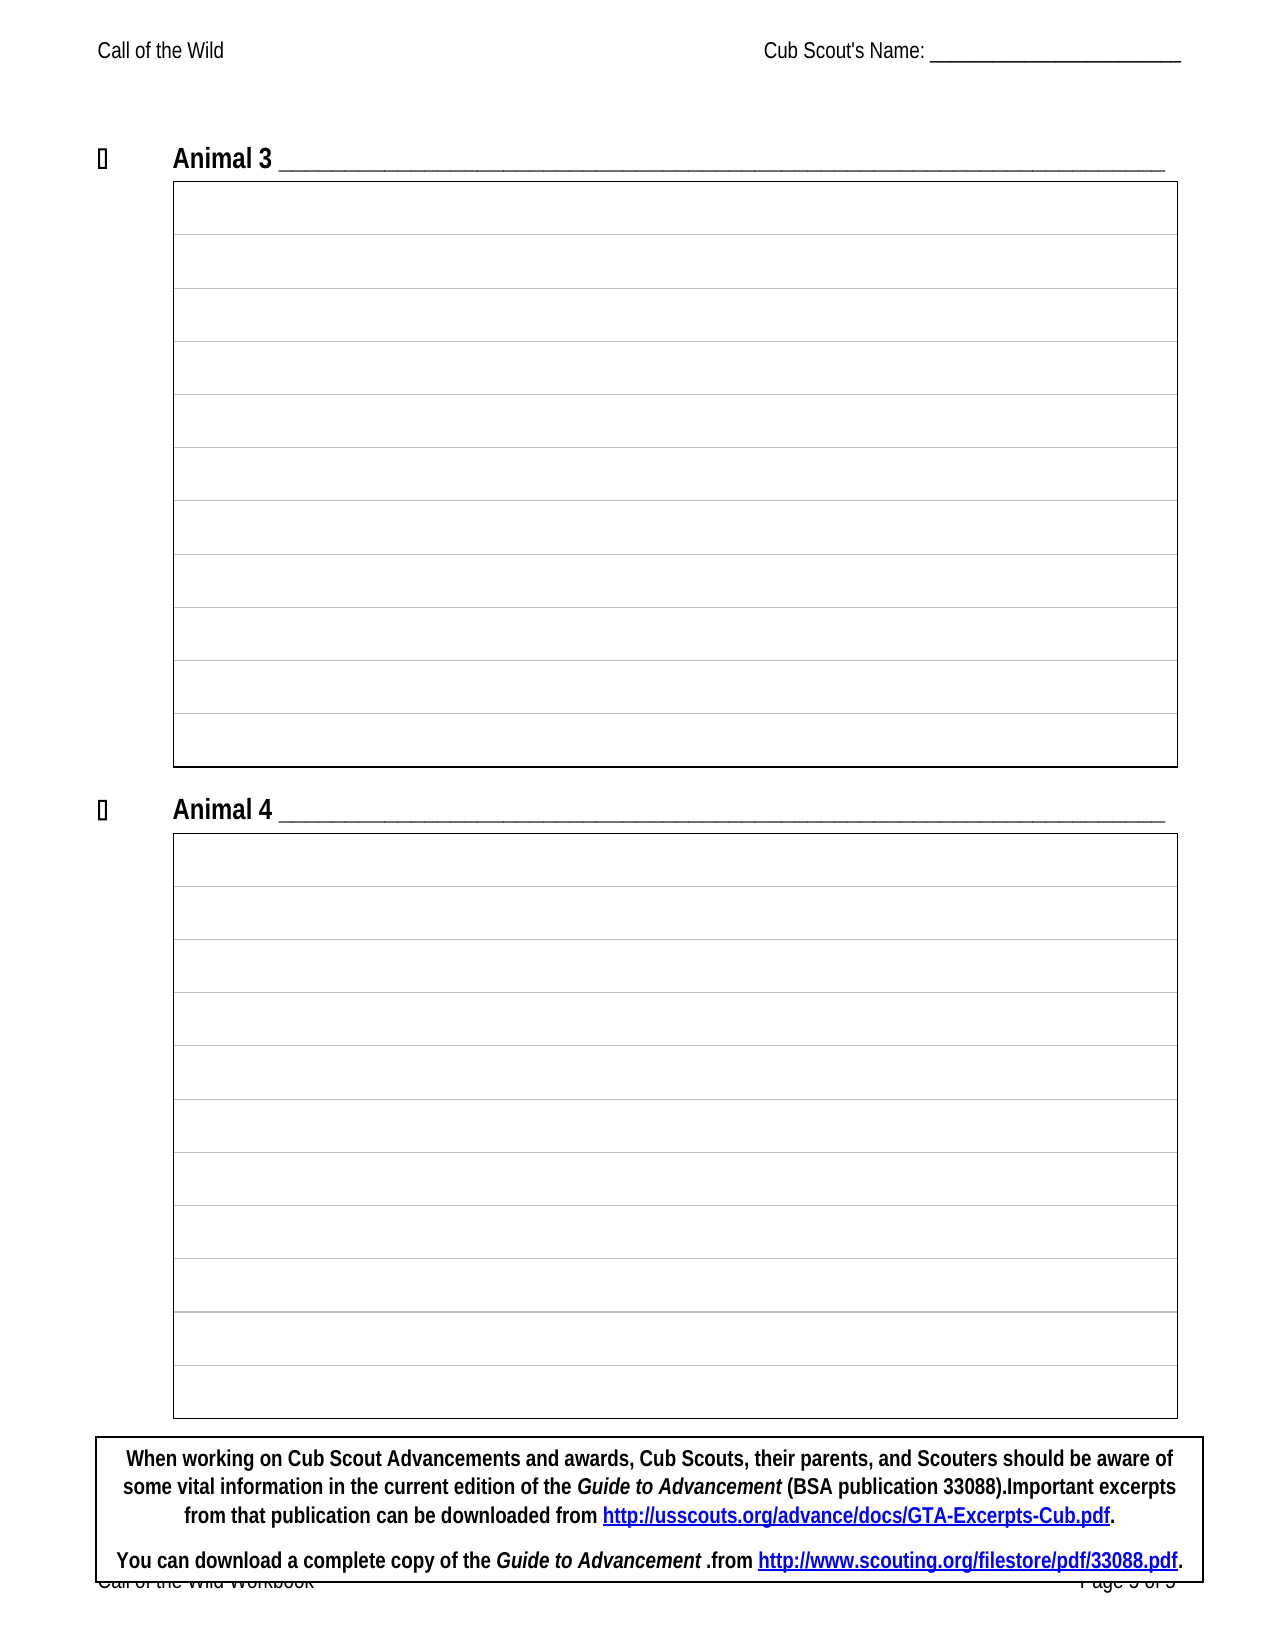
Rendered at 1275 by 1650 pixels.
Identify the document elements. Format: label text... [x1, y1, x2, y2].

table_cell [174, 661, 1177, 713]
table_cell [174, 940, 1177, 992]
table_cell [174, 395, 1177, 447]
table_cell [174, 501, 1177, 553]
table_header [174, 182, 1177, 234]
table_cell [174, 1046, 1177, 1098]
table_cell [174, 1259, 1177, 1311]
table_cell [174, 887, 1177, 939]
table_cell [174, 448, 1177, 500]
table_cell [174, 993, 1177, 1045]
table_cell [174, 1313, 1177, 1365]
table_cell [174, 1153, 1177, 1205]
table_cell [174, 714, 1177, 766]
text Animal 4 [97, 792, 1177, 826]
table_cell [174, 1366, 1177, 1418]
table_cell [174, 342, 1177, 394]
table_cell [174, 289, 1177, 341]
table_cell [174, 1206, 1177, 1258]
table_header [174, 834, 1177, 886]
table_cell [174, 608, 1177, 660]
table_cell [174, 555, 1177, 607]
table_cell [174, 235, 1177, 287]
text Animal 3 [97, 141, 1177, 175]
table_cell [174, 1100, 1177, 1152]
